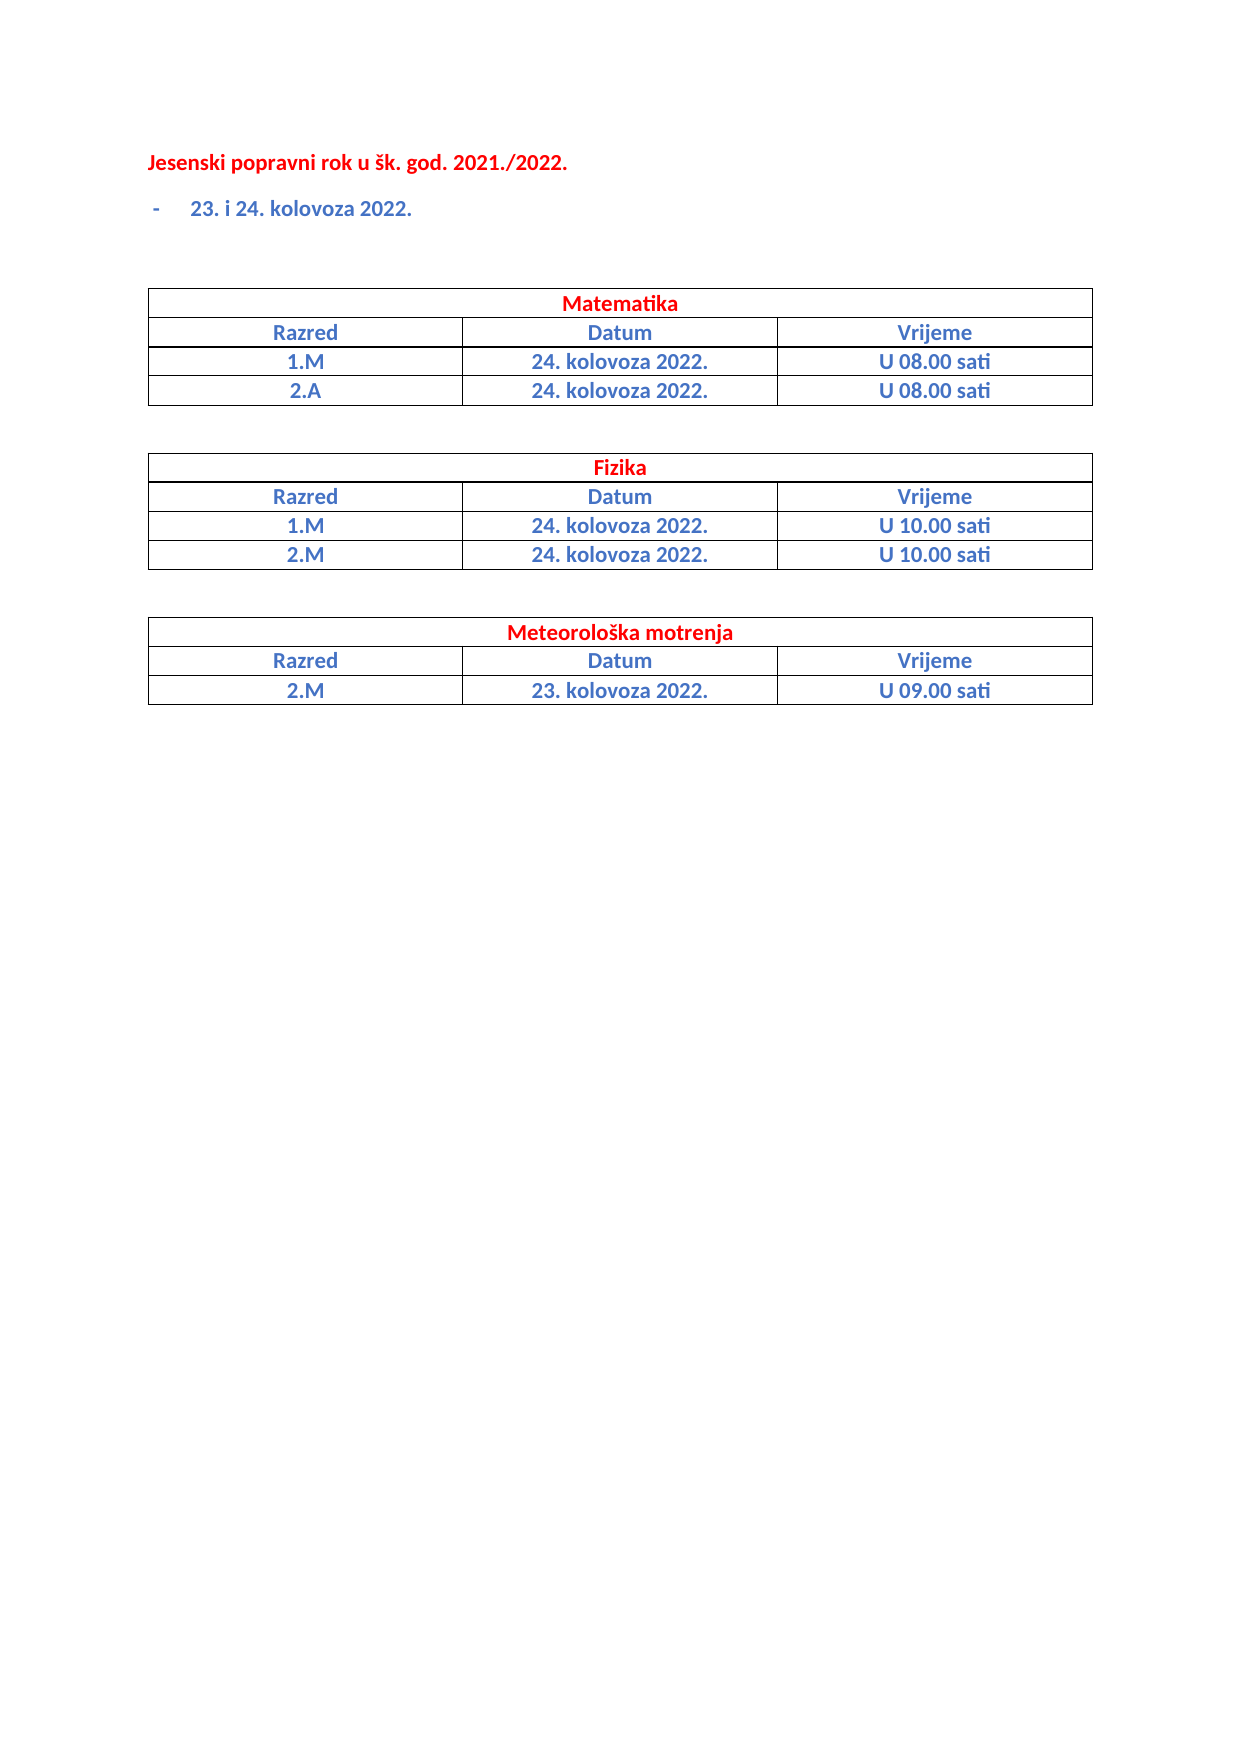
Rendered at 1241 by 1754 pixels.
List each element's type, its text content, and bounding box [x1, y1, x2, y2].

table_cell 2.A [149, 376, 462, 404]
table_cell U 10.00 sati [778, 541, 1092, 569]
table_header Fizika [149, 454, 1092, 481]
list 23. i 24. kolovoza 2022. [153, 194, 1093, 222]
table_header Matematika [149, 289, 1092, 317]
table_cell 1.M [149, 512, 462, 539]
table_cell 24. kolovoza 2022. [463, 348, 777, 375]
table_cell Datum [463, 647, 777, 675]
table_cell 24. kolovoza 2022. [463, 541, 777, 569]
table_cell U 08.00 sati [778, 376, 1092, 404]
table_cell Razred [149, 647, 462, 675]
table_cell 24. kolovoza 2022. [463, 376, 777, 404]
table_cell 24. kolovoza 2022. [463, 512, 777, 539]
table_cell U 10.00 sati [778, 512, 1092, 539]
table_cell 2.M [149, 676, 462, 704]
text Jesenski popravni rok u šk. god. 2021./2022. [148, 148, 1093, 176]
table_cell Vrijeme [778, 647, 1092, 675]
table_cell Vrijeme [778, 483, 1092, 511]
table_cell 2.M [149, 541, 462, 569]
table_cell 1.M [149, 348, 462, 375]
table_cell Razred [149, 318, 462, 346]
table_cell Datum [463, 318, 777, 346]
table_cell Datum [463, 483, 777, 511]
table_cell U 08.00 sati [778, 348, 1092, 375]
table_cell 23. kolovoza 2022. [463, 676, 777, 704]
table_cell Vrijeme [778, 318, 1092, 346]
table_cell U 09.00 sati [778, 676, 1092, 704]
table_cell Razred [149, 483, 462, 511]
table_header Meteorološka motrenja [149, 618, 1092, 646]
